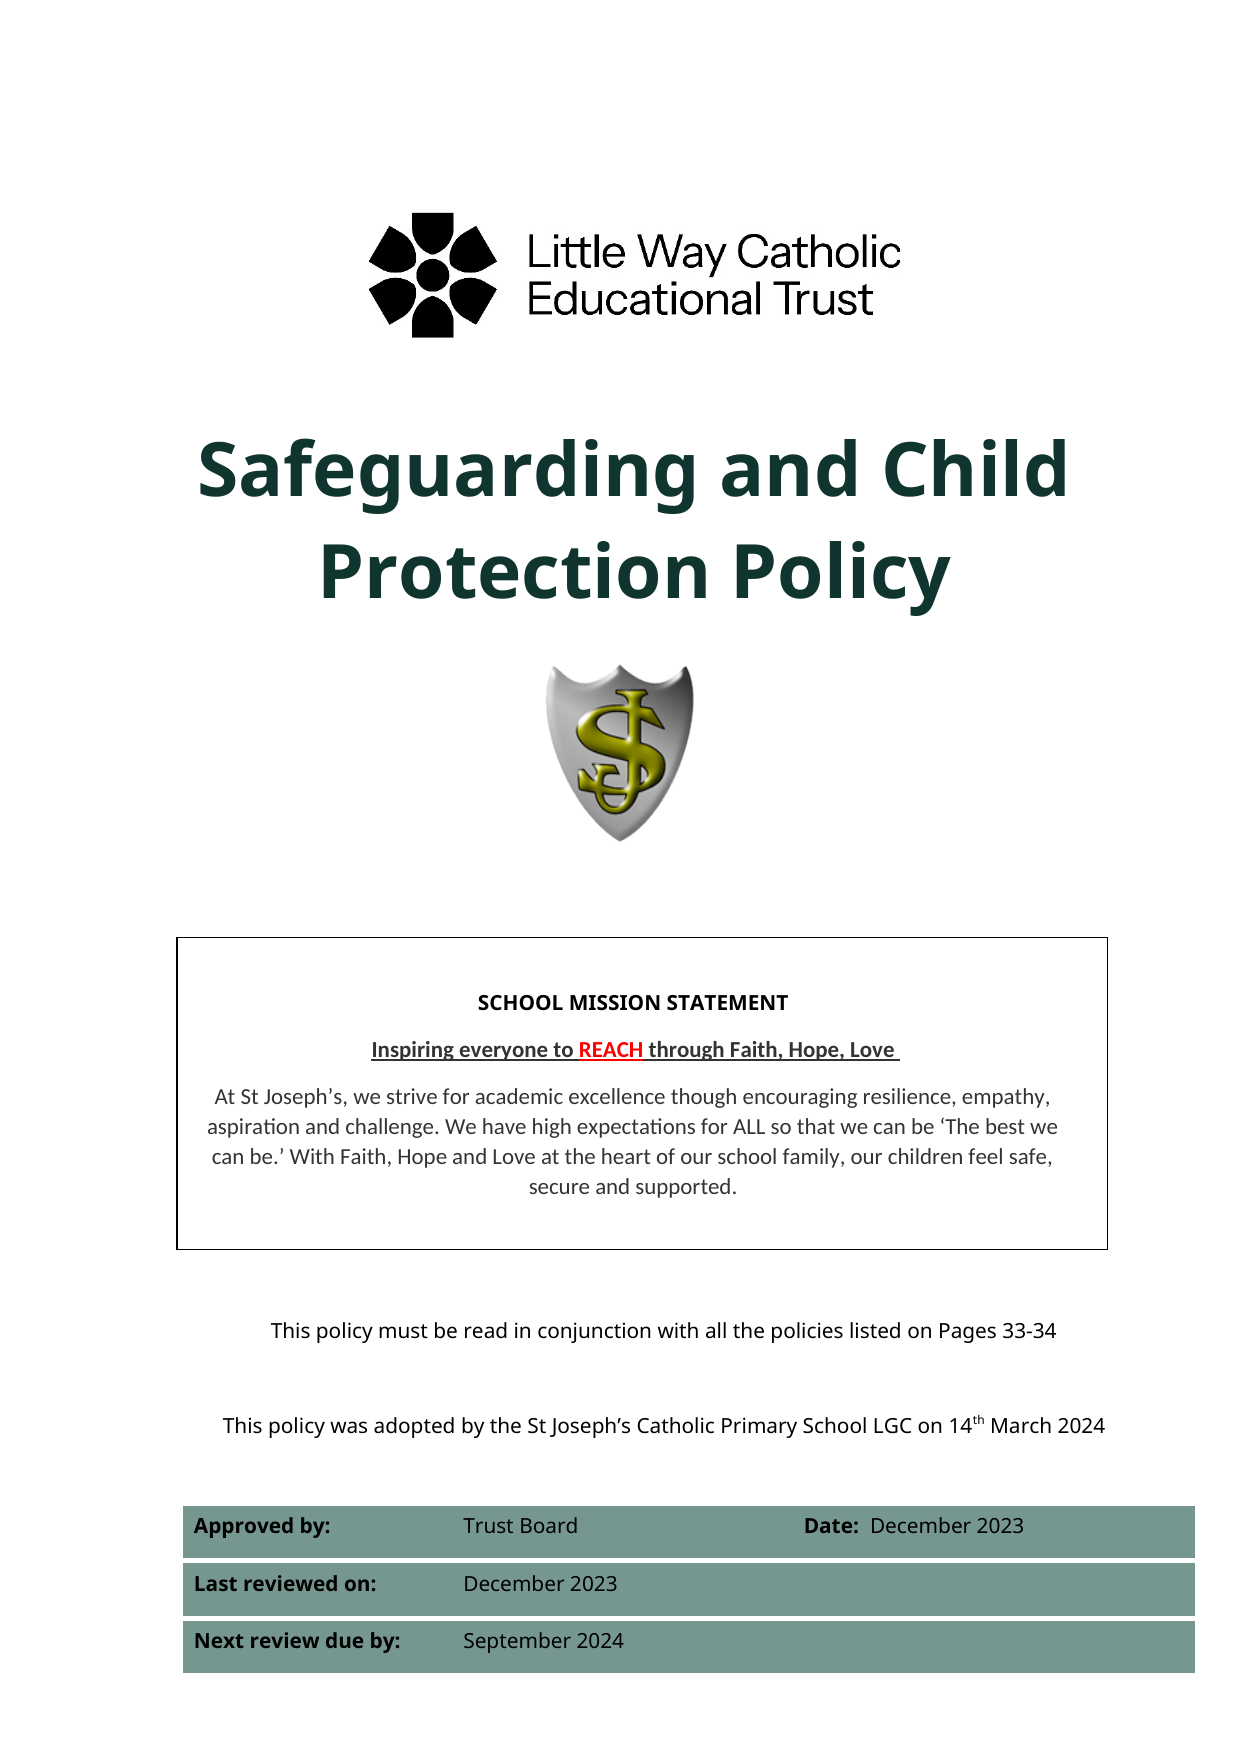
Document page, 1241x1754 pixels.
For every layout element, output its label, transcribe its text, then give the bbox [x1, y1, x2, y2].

title Safeguarding and Child Protection Policy [103, 416, 1165, 621]
text SCHOOL MISSION STATEMENT [178, 984, 1107, 1016]
table_cell December 2023 [452, 1563, 1195, 1616]
text This policy must be read in conjunction with all the policies listed on Pages 33-34 [162, 1317, 1165, 1345]
table_header Trust Board [452, 1506, 792, 1558]
text Inspiring everyone to REACH through Faith, Hope, Love [178, 1032, 1107, 1063]
picture [368, 208, 901, 342]
table_header Approved by: [183, 1506, 452, 1558]
table_header Date: December 2023 [792, 1506, 1195, 1558]
picture [519, 645, 721, 861]
text This policy was adopted by the St Joseph’s Catholic Primary School LGC on 14th March 2024 [162, 1411, 1165, 1439]
table_cell Next review due by: [183, 1621, 452, 1673]
table_cell Last reviewed on: [183, 1563, 452, 1616]
table_cell September 2024 [452, 1621, 1195, 1673]
text At St Joseph’s, we strive for academic excellence though encouraging resilience, empathy, aspiration and challenge. We have high expectations for ALL so that we can be ‘The best we can be.’ With Faith, Hope and Love at the heart of our school family, our children feel safe, secure and supported. [178, 1079, 1107, 1200]
